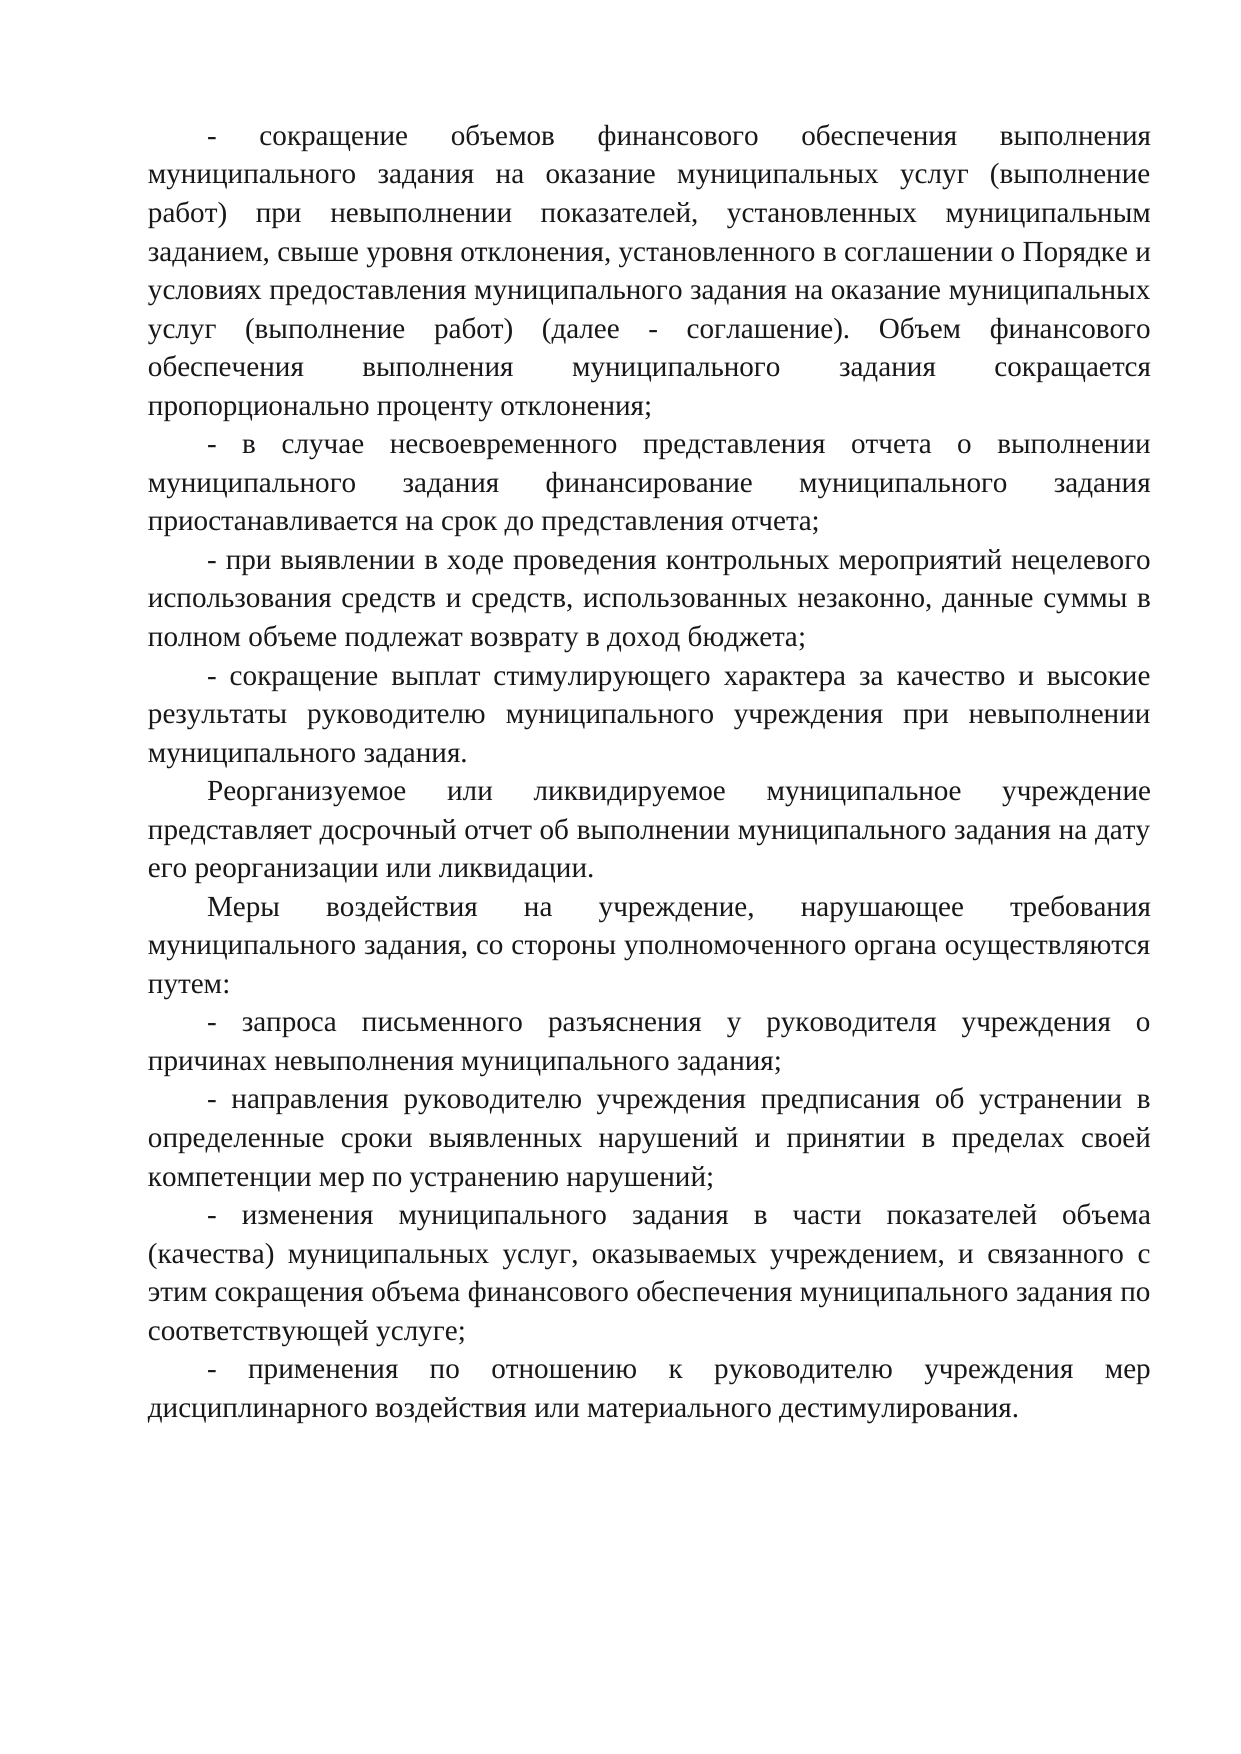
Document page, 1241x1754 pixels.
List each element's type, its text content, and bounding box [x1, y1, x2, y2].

text - в случае несвоевременного представления отчета о выполнении муниципального задания финансирование муниципального задания приостанавливается на срок до представления отчета; [148, 426, 1152, 537]
text - при выявлении в ходе проведения контрольных мероприятий нецелевого использования средств и средств, использованных незаконно, данные суммы в полном объеме подлежат возврату в доход бюджета; [148, 542, 1152, 653]
text - направления руководителю учреждения предписания об устранении в определенные сроки выявленных нарушений и принятии в пределах своей компетенции мер по устранению нарушений; [148, 1082, 1152, 1192]
text - применения по отношению к руководителю учреждения мер дисциплинарного воздействия или материального дестимулирования. [148, 1351, 1152, 1423]
text - запроса письменного разъяснения у руководителя учреждения о причинах невыполнения муниципального задания; [148, 1004, 1152, 1077]
text Меры воздействия на учреждение, нарушающее требования муниципального задания, со стороны уполномоченного органа осуществляются путем: [148, 889, 1152, 999]
text - изменения муниципального задания в части показателей объема (качества) муниципальных услуг, оказываемых учреждением, и связанного с этим сокращения объема финансового обеспечения муниципального задания по соответствующей услуге; [148, 1197, 1152, 1346]
text Реорганизуемое или ликвидируемое муниципальное учреждение представляет досрочный отчет об выполнении муниципального задания на дату его реорганизации или ликвидации. [148, 773, 1152, 884]
text - сокращение объемов финансового обеспечения выполнения муниципального задания на оказание муниципальных услуг (выполнение работ) при невыполнении показателей, установленных муниципальным заданием, свыше уровня отклонения, установленного в соглашении о Порядке и условиях предоставления муниципального задания на оказание муниципальных услуг (выполнение работ) (далее - соглашение). Объем финансового обеспечения выполнения муниципального задания сокращается пропорционально проценту отклонения; [148, 118, 1152, 421]
text - сокращение выплат стимулирующего характера за качество и высокие результаты руководителю муниципального учреждения при невыполнении муниципального задания. [148, 658, 1152, 768]
